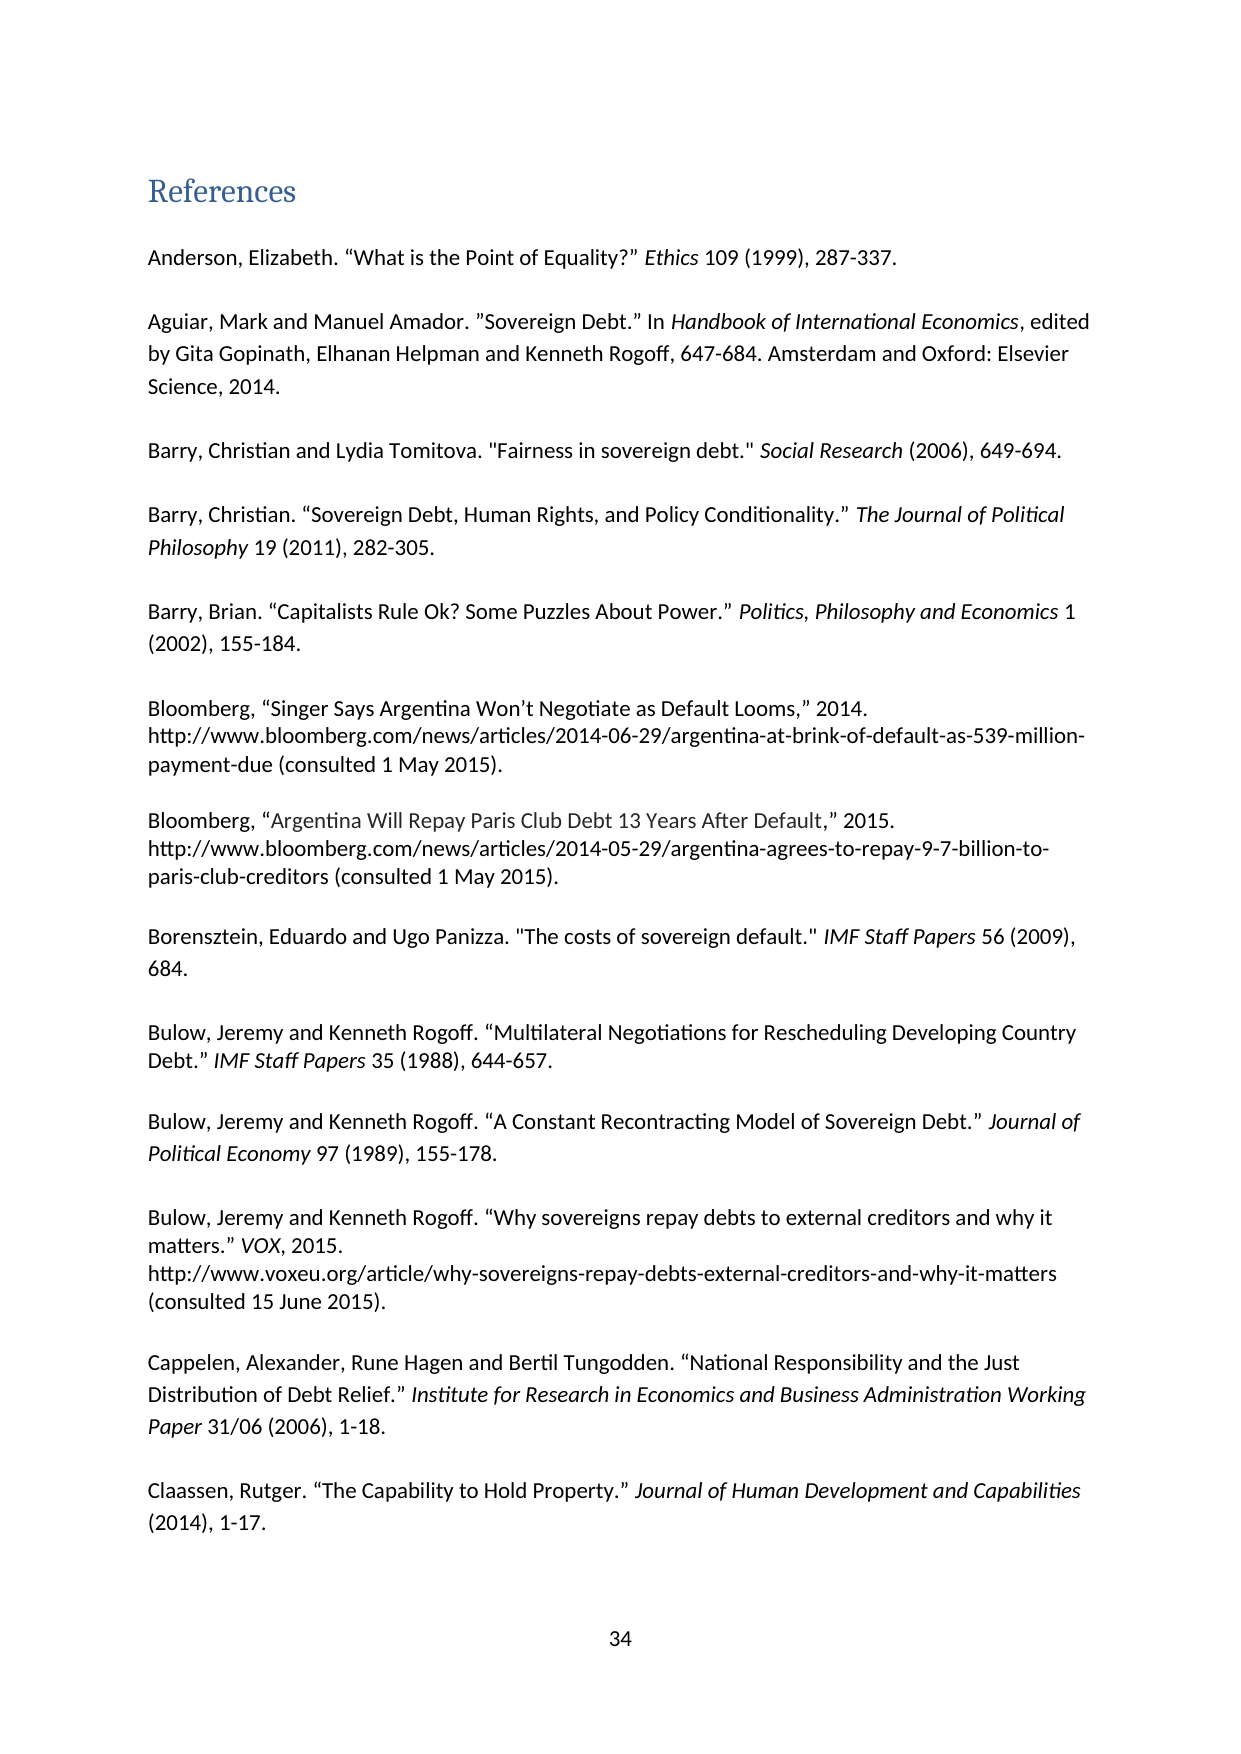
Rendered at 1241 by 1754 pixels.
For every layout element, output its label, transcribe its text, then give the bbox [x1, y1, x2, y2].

text Bloomberg, “Argentina Will Repay Paris Club Debt 13 Years After Default,” 2015. [148, 806, 1093, 834]
subtitle References [148, 173, 1093, 211]
text Anderson, Elizabeth. “What is the Point of Equality?” Ethics 109 (1999), 287-337. [148, 243, 1093, 271]
text Bulow, Jeremy and Kenneth Rogoff. “Multilateral Negotiations for Rescheduling Developing Country Debt.” IMF Staff Papers 35 (1988), 644-657. [148, 1018, 1093, 1074]
text Aguiar, Mark and Manuel Amador. ”Sovereign Debt.” In Handbook of International Economics, edited by Gita Gopinath, Elhanan Helpman and Kenneth Rogoff, 647-684. Amsterdam and Oxford: Elsevier Science, 2014. [148, 307, 1093, 400]
text http://www.bloomberg.com/news/articles/2014-06-29/argentina-at-brink-of-default-as-539-million-payment-due (consulted 1 May 2015). [148, 722, 1093, 778]
text http://www.bloomberg.com/news/articles/2014-05-29/argentina-agrees-to-repay-9-7-billion-to-paris-club-creditors (consulted 1 May 2015). [148, 834, 1093, 890]
text Bloomberg, “Singer Says Argentina Won’t Negotiate as Default Looms,” 2014. [148, 694, 1093, 722]
text Barry, Christian. “Sovereign Debt, Human Rights, and Policy Conditionality.” The Journal of Political Philosophy 19 (2011), 282-305. [148, 501, 1093, 561]
text Barry, Christian and Lydia Tomitova. "Fairness in sovereign debt." Social Research (2006), 649-694. [148, 436, 1093, 464]
text Claassen, Rutger. “The Capability to Hold Property.” Journal of Human Development and Capabilities (2014), 1-17. [148, 1476, 1093, 1537]
text Barry, Brian. “Capitalists Rule Ok? Some Puzzles About Power.” Politics, Philosophy and Economics 1 (2002), 155-184. [148, 597, 1093, 657]
text Borensztein, Eduardo and Ugo Panizza. "The costs of sovereign default." IMF Staff Papers 56 (2009), 684. [148, 922, 1093, 982]
text Cappelen, Alexander, Rune Hagen and Bertil Tungodden. “National Responsibility and the Just Distribution of Debt Relief.” Institute for Research in Economics and Business Administration Working Paper 31/06 (2006), 1-18. [148, 1348, 1093, 1440]
text Bulow, Jeremy and Kenneth Rogoff. “A Constant Recontracting Model of Sovereign Debt.” Journal of Political Economy 97 (1989), 155-178. [148, 1107, 1093, 1167]
text Bulow, Jeremy and Kenneth Rogoff. “Why sovereigns repay debts to external creditors and why it matters.” VOX, 2015. [148, 1203, 1093, 1259]
text http://www.voxeu.org/article/why-sovereigns-repay-debts-external-creditors-and-why-it-matters (consulted 15 June 2015). [148, 1259, 1093, 1315]
